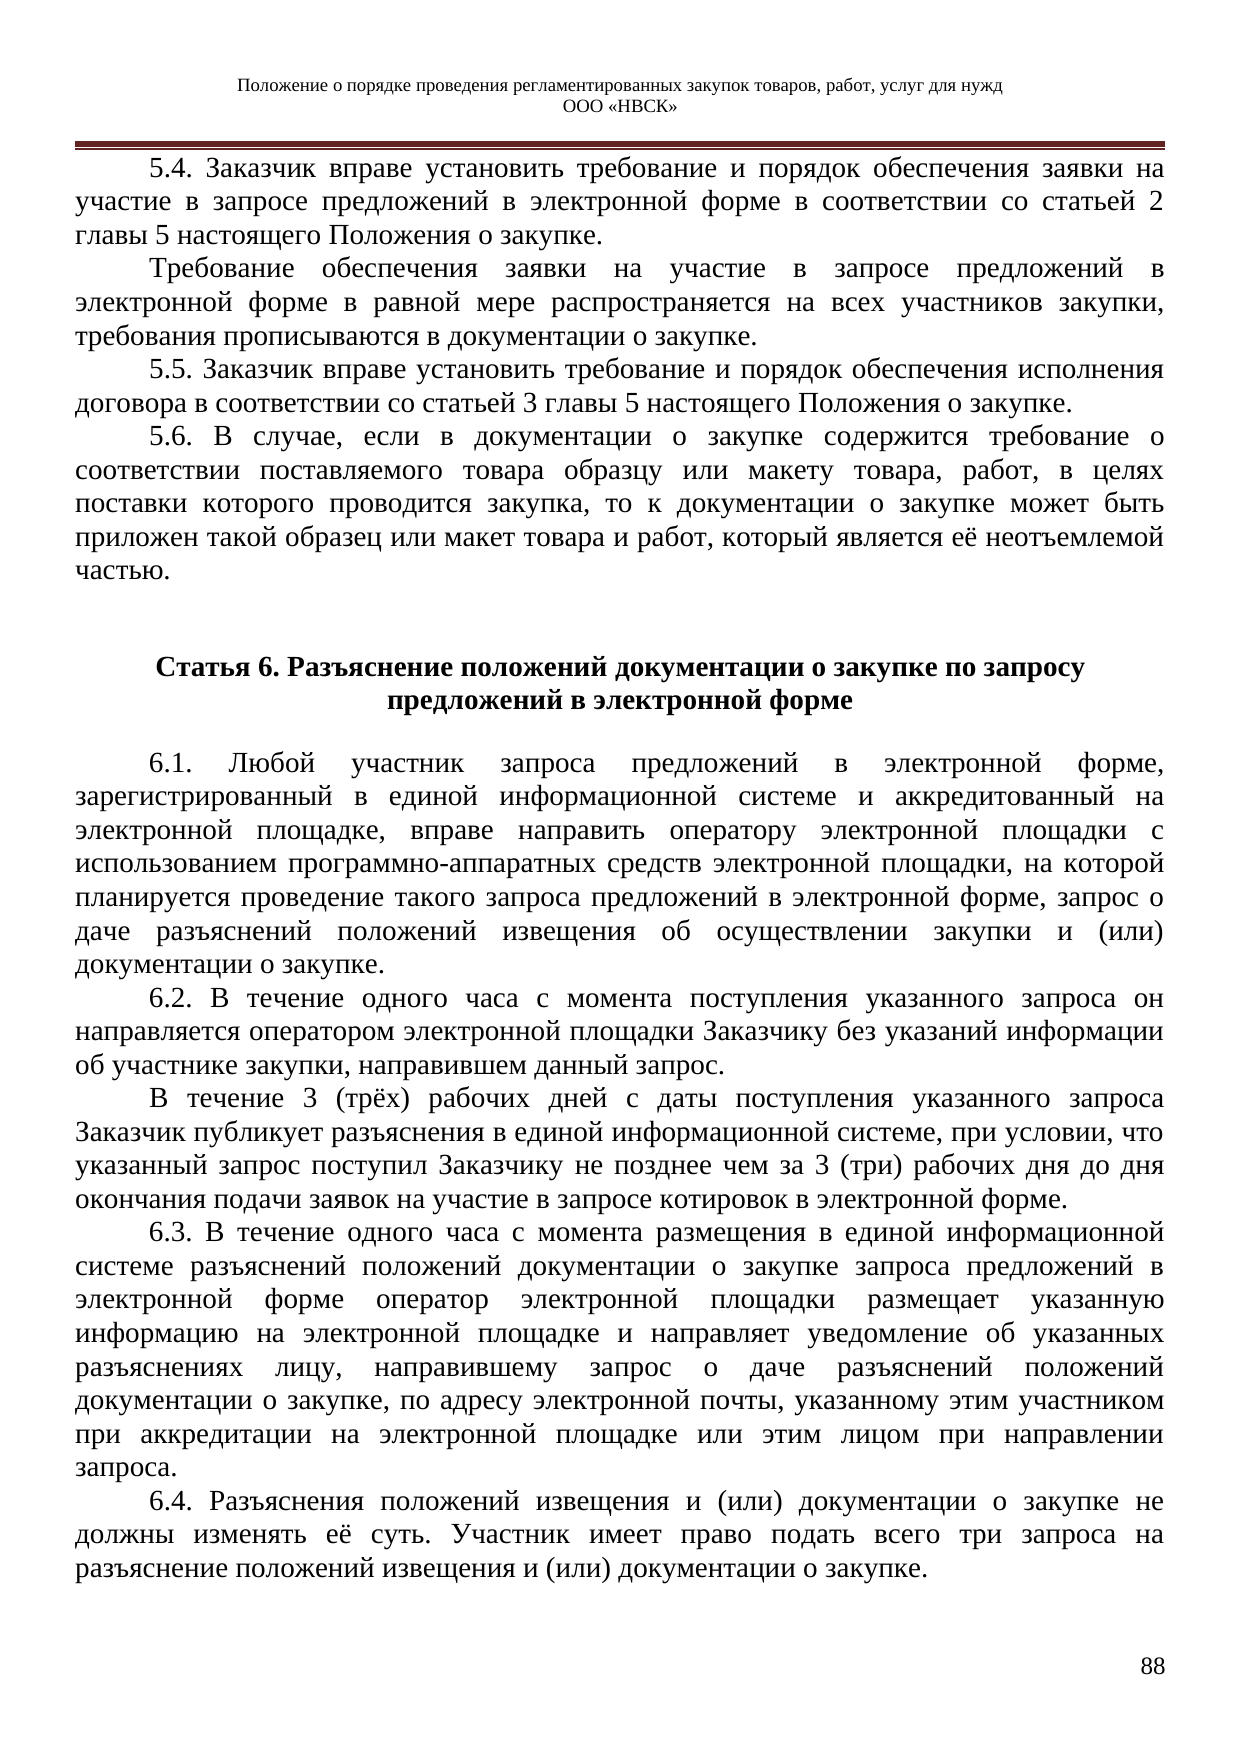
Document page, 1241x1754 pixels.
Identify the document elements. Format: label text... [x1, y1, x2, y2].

text 5.6. В случае, если в документации о закупке содержится требование о соответствии поставляемого товара образцу или макету товара, работ, в целях поставки которого проводится закупка, то к документации о закупке может быть приложен такой образец или макет товара и работ, который является её неотъемлемой частью. [75, 418, 1165, 586]
text Требование обеспечения заявки на участие в запросе предложений в электронной форме в равной мере распространяется на всех участников закупки, требования прописываются в документации о закупке. [75, 251, 1165, 351]
text 6.2. В течение одного часа с момента поступления указанного запроса он направляется оператором электронной площадки Заказчику без указаний информации об участнике закупки, направившем данный запрос. [75, 980, 1165, 1080]
text 5.5. Заказчик вправе установить требование и порядок обеспечения исполнения договора в соответствии со статьей 3 главы 5 настоящего Положения о закупке. [75, 351, 1165, 418]
subtitle Статья 6. Разъяснение положений документации о закупке по запросу предложений в электронной форме [75, 649, 1165, 716]
text 6.1. Любой участник запроса предложений в электронной форме, зарегистрированный в единой информационной системе и аккредитованный на электронной площадке, вправе направить оператору электронной площадки с использованием программно-аппаратных средств электронной площадки, на которой планируется проведение такого запроса предложений в электронной форме, запрос о даче разъяснений положений извещения об осуществлении закупки и (или) документации о закупке. [75, 745, 1165, 980]
text 6.4. Разъяснения положений извещения и (или) документации о закупке не должны изменять её суть. Участник имеет право подать всего три запроса на разъяснение положений извещения и (или) документации о закупке. [75, 1483, 1165, 1583]
text 5.4. Заказчик вправе установить требование и порядок обеспечения заявки на участие в запросе предложений в электронной форме в соответствии со статьей 2 главы 5 настоящего Положения о закупке. [75, 150, 1165, 251]
text 6.3. В течение одного часа с момента размещения в единой информационной системе разъяснений положений документации о закупке запроса предложений в электронной форме оператор электронной площадки размещает указанную информацию на электронной площадке и направляет уведомление об указанных разъяснениях лицу, направившему запрос о даче разъяснений положений документации о закупке, по адресу электронной почты, указанному этим участником при аккредитации на электронной площадке или этим лицом при направлении запроса. [75, 1214, 1165, 1483]
text В течение 3 (трёх) рабочих дней с даты поступления указанного запроса Заказчик публикует разъяснения в единой информационной системе, при условии, что указанный запрос поступил Заказчику не позднее чем за 3 (три) рабочих дня до дня окончания подачи заявок на участие в запросе котировок в электронной форме. [75, 1080, 1165, 1214]
